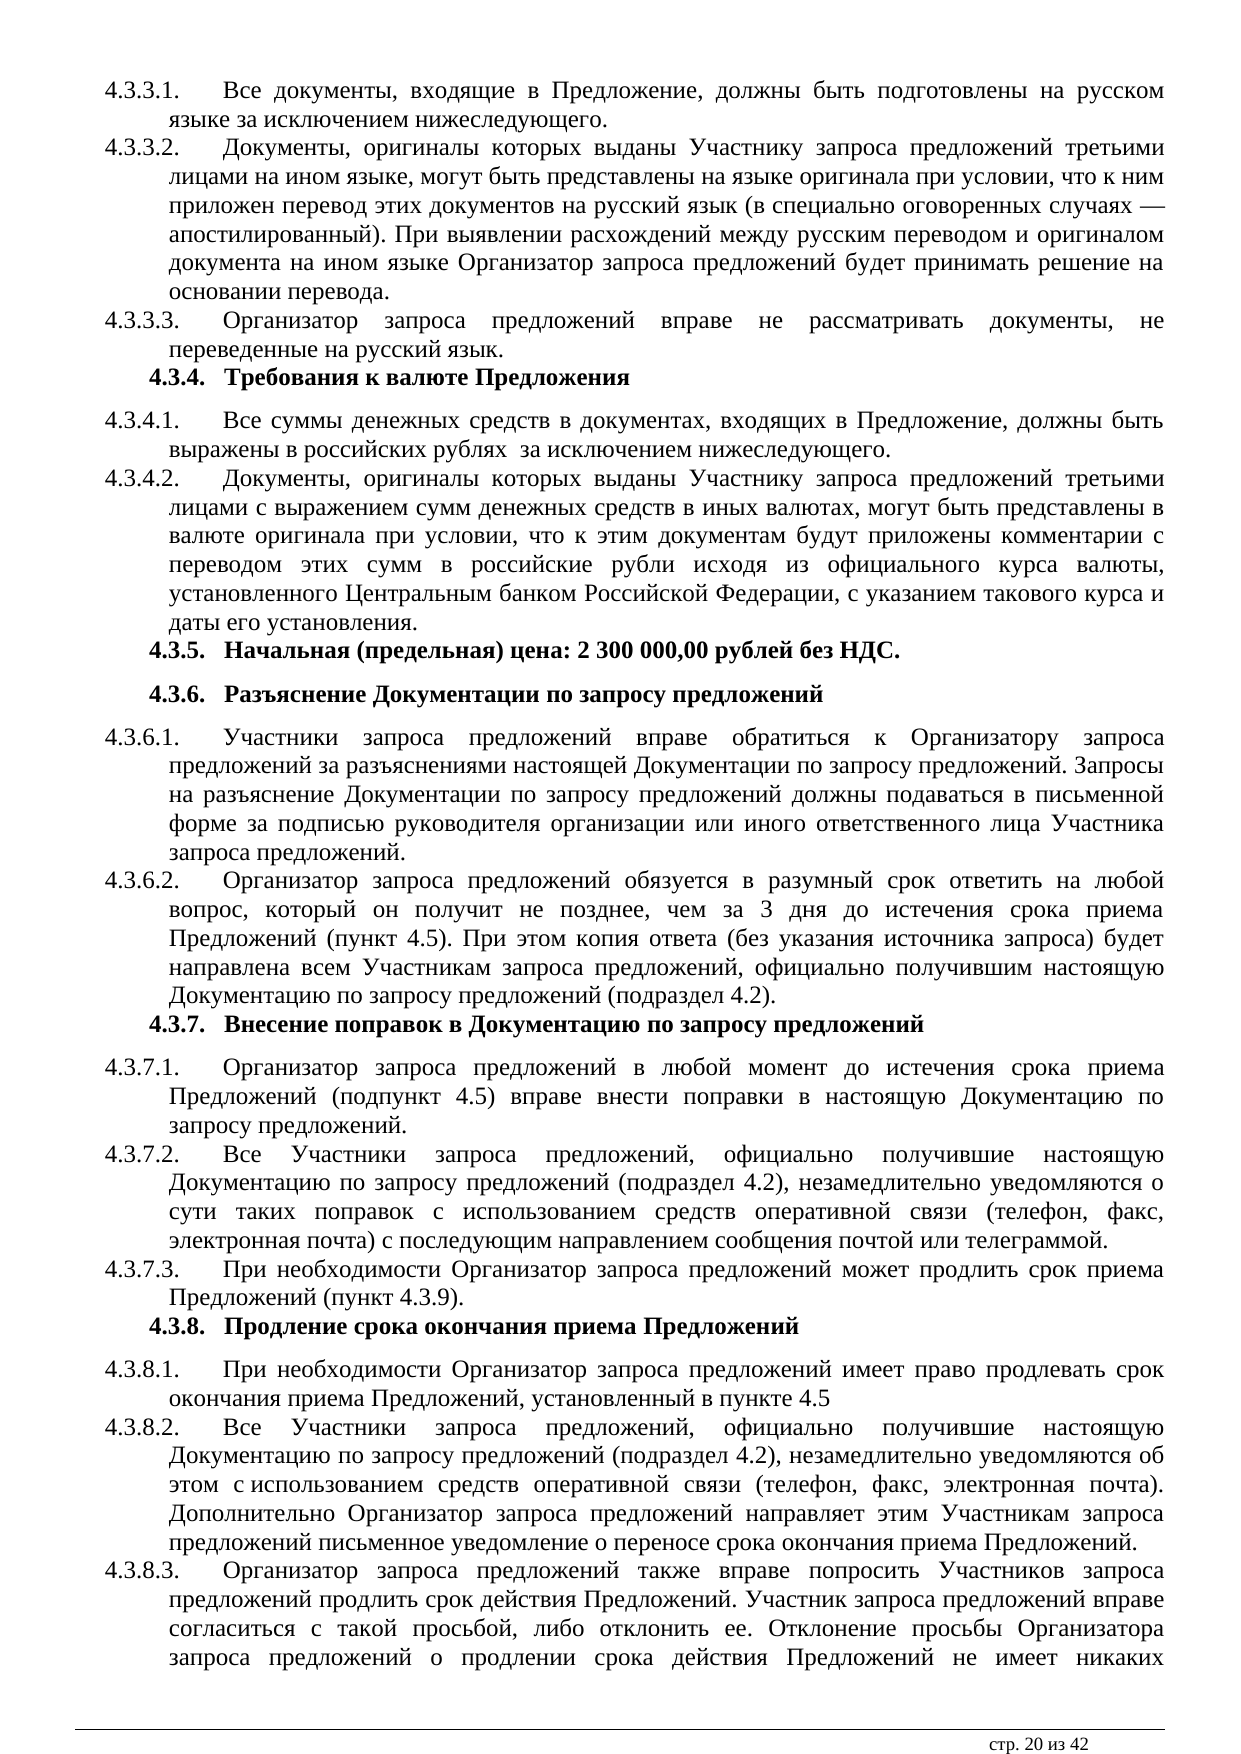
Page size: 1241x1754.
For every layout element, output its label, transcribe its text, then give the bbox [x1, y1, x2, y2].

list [104, 1556, 1165, 1671]
list Все Участники запроса предложений, официально получившие настоящую Документацию по запросу предложений (подраздел 4.2), незамедлительно уведомляются об этом с использованием средств оперативной связи (телефон, факс, электронная почта). Дополнительно Организатор запроса предложений направляет этим Участникам запроса предложений письменное уведомление о переносе срока окончания приема Предложений. [104, 1412, 1165, 1556]
list Организатор запроса предложений обязуется в разумный срок ответить на любой вопрос, который он получит не позднее, чем за 3 дня до истечения срока приема Предложений (пункт 4.5). При этом копия ответа (без указания источника запроса) будет направлена всем Участникам запроса предложений, официально получившим настоящую Документацию по запросу предложений (подраздел 4.2). [104, 866, 1165, 1009]
list Требования к валюте Предложения [149, 362, 1165, 391]
list Продление срока окончания приема Предложений [149, 1311, 1165, 1340]
list Внесение поправок в Документацию по запросу предложений [149, 1009, 1165, 1038]
list Разъяснение Документации по запросу предложений [149, 679, 1165, 707]
list Начальная (предельная) цена: 2 300 000,00 рублей без НДС. [149, 636, 1165, 664]
list Все суммы денежных средств в документах, входящих в Предложение, должны быть выражены в российских рублях за исключением нижеследующего. [104, 406, 1165, 463]
list При необходимости Организатор запроса предложений имеет право продлевать срок окончания приема Предложений, установленный в пункте 4.5 [104, 1354, 1165, 1412]
list Организатор запроса предложений в любой момент до истечения срока приема Предложений (подпункт 4.5) вправе внести поправки в настоящую Документацию по запросу предложений. [104, 1052, 1165, 1139]
list Все документы, входящие в Предложение, должны быть подготовлены на русском языке за исключением нижеследующего. [104, 75, 1165, 132]
list При необходимости Организатор запроса предложений может продлить срок приема Предложений (пункт 4.3.9). [104, 1254, 1165, 1311]
list Организатор запроса предложений вправе не рассматривать документы, не переведенные на русский язык. [104, 305, 1165, 362]
list Документы, оригиналы которых выданы Участнику запроса предложений третьими лицами с выражением сумм денежных средств в иных валютах, могут быть представлены в валюте оригинала при условии, что к этим документам будут приложены комментарии с переводом этих сумм в российские рубли исходя из официального курса валюты, установленного Центральным банком Российской Федерации, с указанием такового курса и даты его установления. [104, 463, 1165, 636]
list Участники запроса предложений вправе обратиться к Организатору запроса предложений за разъяснениями настоящей Документации по запросу предложений. Запросы на разъяснение Документации по запросу предложений должны подаваться в письменной форме за подписью руководителя организации или иного ответственного лица Участника запроса предложений. [104, 722, 1165, 866]
list Все Участники запроса предложений, официально получившие настоящую Документацию по запросу предложений (подраздел 4.2), незамедлительно уведомляются о сути таких поправок с использованием средств оперативной связи (телефон, факс, электронная почта) с последующим направлением сообщения почтой или телеграммой. [104, 1139, 1165, 1254]
list Документы, оригиналы которых выданы Участнику запроса предложений третьими лицами на ином языке, могут быть представлены на языке оригинала при условии, что к ним приложен перевод этих документов на русский язык (в специально оговоренных случаях — апостилированный). При выявлении расхождений между русским переводом и оригиналом документа на ином языке Организатор запроса предложений будет принимать решение на основании перевода. [104, 132, 1165, 305]
